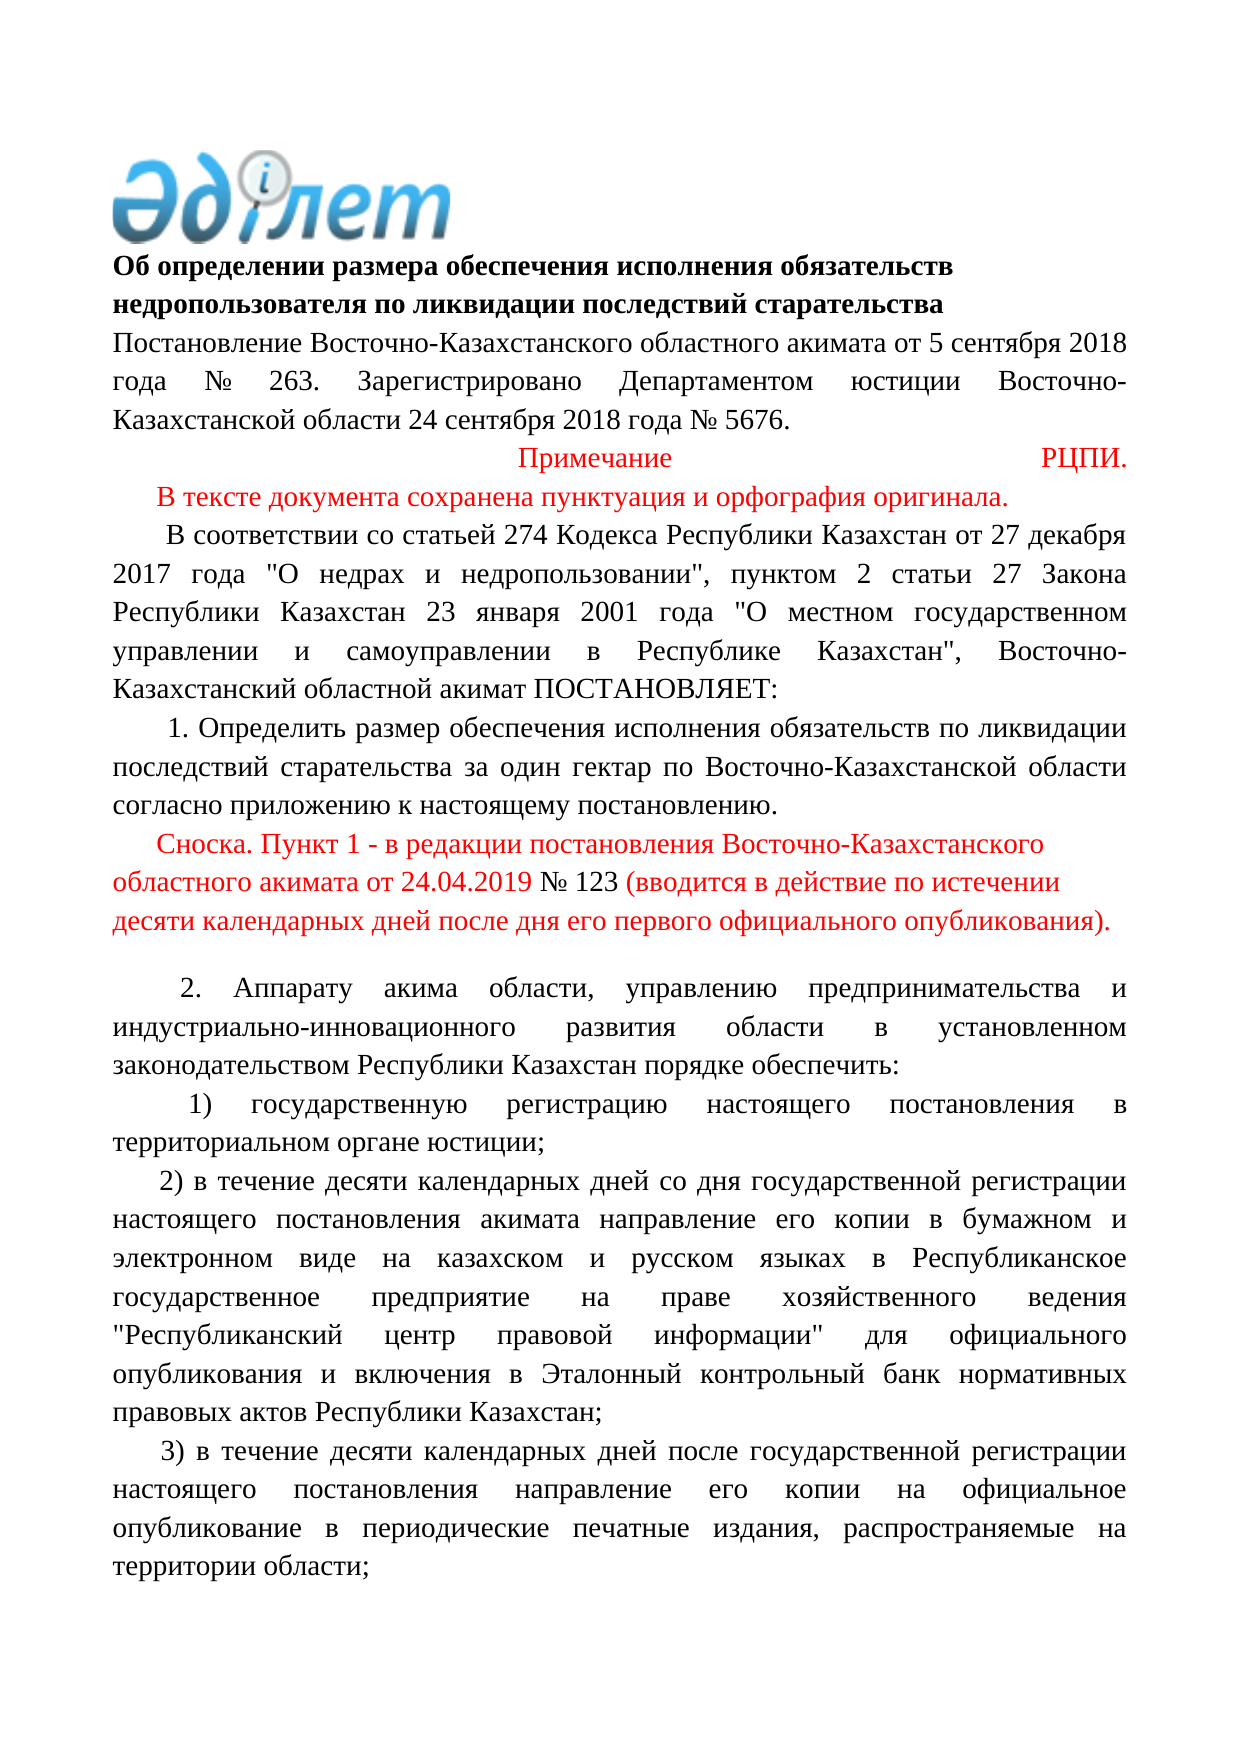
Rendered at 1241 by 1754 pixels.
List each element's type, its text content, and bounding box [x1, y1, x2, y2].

text 1. Определить размер обеспечения исполнения обязательств по ликвидации последствий старательства за один гектар по Восточно-Казахстанской области согласно приложению к настоящему постановлению. [112, 710, 1128, 821]
text Об определении размера обеспечения исполнения обязательств недропользователя по ликвидации последствий старательства [112, 248, 1128, 320]
picture [112, 150, 451, 244]
text 2) в течение десяти календарных дней со дня государственной регистрации настоящего постановления акимата направление его копии в бумажном и электронном виде на казахском и русском языках в Республиканское государственное предприятие на праве хозяйственного ведения "Республиканский центр правовой информации" для официального опубликования и включения в Эталонный контрольный банк нормативных правовых актов Республики Казахстан; [112, 1163, 1128, 1428]
text 2. Аппарату акима области, управлению предпринимательства и индустриально-инновационного развития области в установленном законодательством Республики Казахстан порядке обеспечить: [112, 970, 1128, 1081]
text Сноска. Пункт 1 - в редакции постановления Восточно-Казахстанского областного акимата от 24.04.2019 № 123 (вводится в действие по истечении десяти календарных дней после дня его первого официального опубликования). [112, 826, 1128, 967]
text Постановление Восточно-Казахстанского областного акимата от 5 сентября 2018 года № 263. Зарегистрировано Департаментом юстиции Восточно-Казахстанской области 24 сентября 2018 года № 5676. [112, 325, 1128, 435]
text 3) в течение десяти календарных дней после государственной регистрации настоящего постановления направление его копии на официальное опубликование в периодические печатные издания, распространяемые на территории области; [112, 1433, 1128, 1582]
text 1) государственную регистрацию настоящего постановления в территориальном органе юстиции; [112, 1086, 1128, 1158]
text Примечание РЦПИ. В тексте документа сохранена пунктуация и орфография оригинала. [112, 440, 1128, 512]
text В соответствии со статьей 274 Кодекса Республики Казахстан от 27 декабря 2017 года "О недрах и недропользовании", пунктом 2 статьи 27 Закона Республики Казахстан 23 января 2001 года "О местном государственном управлении и самоуправлении в Республике Казахстан", Восточно-Казахстанский областной акимат ПОСТАНОВЛЯЕТ: [112, 517, 1128, 705]
